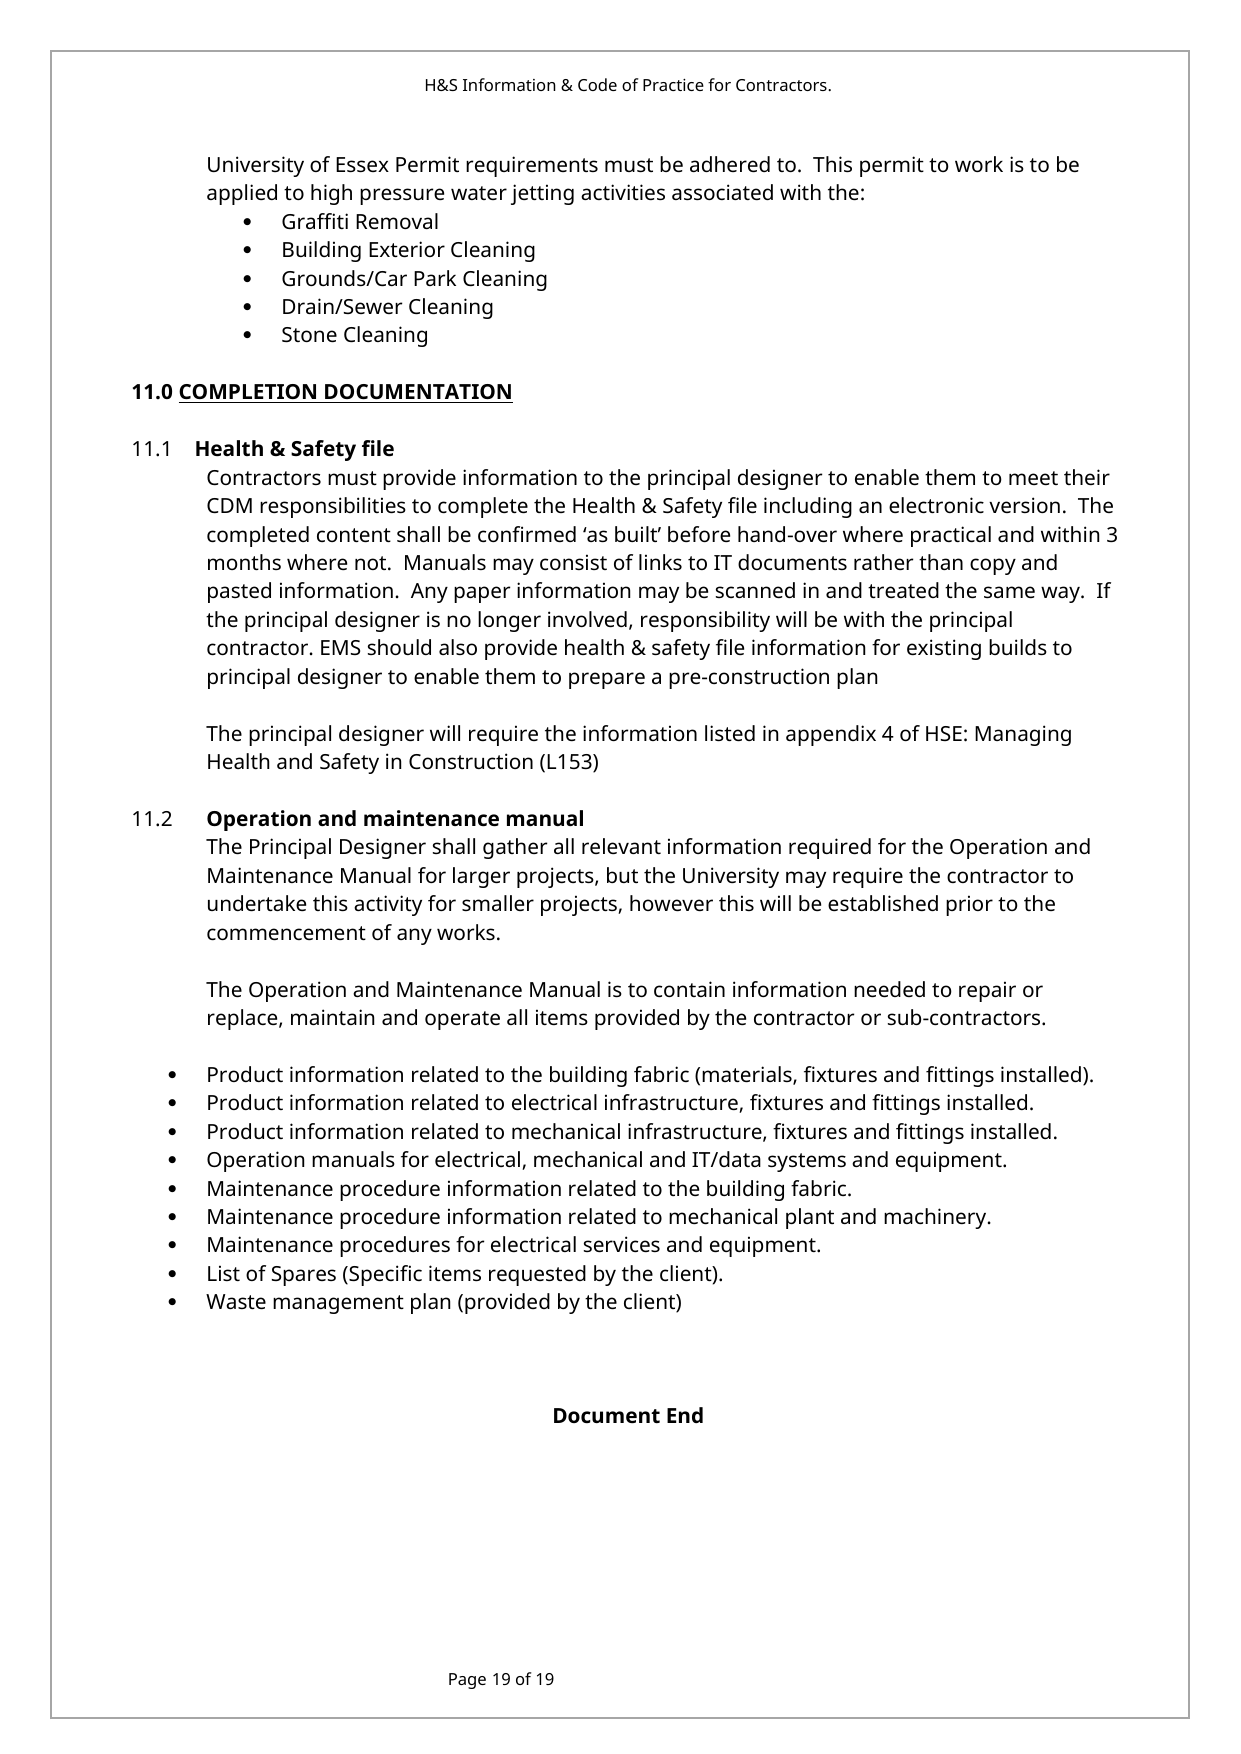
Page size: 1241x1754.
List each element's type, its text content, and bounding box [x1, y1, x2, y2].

list Graffiti Removal [244, 207, 1125, 235]
list Grounds/Car Park Cleaning [244, 264, 1125, 292]
list Building Exterior Cleaning [244, 235, 1125, 264]
list Product information related to the building fabric (materials, fixtures and fittings installed). [169, 1060, 1125, 1088]
text The Principal Designer shall gather all relevant information required for the Operation and Maintenance Manual for larger projects, but the University may require the contractor to undertake this activity for smaller projects, however this will be established prior to the commencement of any works. [206, 832, 1125, 946]
list Maintenance procedures for electrical services and equipment. [169, 1231, 1125, 1259]
list Stone Cleaning [244, 321, 1125, 349]
list Maintenance procedure information related to mechanical plant and machinery. [169, 1202, 1125, 1231]
list Product information related to mechanical infrastructure, fixtures and fittings installed. [169, 1117, 1125, 1145]
text Contractors must provide information to the principal designer to enable them to meet their CDM responsibilities to complete the Health & Safety file including an electronic version. The completed content shall be confirmed ‘as built’ before hand-over where practical and within 3 months where not. Manuals may consist of links to IT documents rather than copy and pasted information. Any paper information may be scanned in and treated the same way. If the principal designer is no longer involved, responsibility will be with the principal contractor. EMS should also provide health & safety file information for existing builds to principal designer to enable them to prepare a pre-construction plan [206, 463, 1125, 690]
list Drain/Sewer Cleaning [244, 292, 1125, 321]
text Document End [131, 1401, 1125, 1430]
list Waste management plan (provided by the client) [169, 1287, 1125, 1316]
text University of Essex Permit requirements must be adhered to. This permit to work is to be applied to high pressure water jetting activities associated with the: [206, 150, 1125, 207]
text The Operation and Maintenance Manual is to contain information needed to repair or replace, maintain and operate all items provided by the contractor or sub-contractors. [206, 975, 1125, 1032]
list Operation manuals for electrical, mechanical and IT/data systems and equipment. [169, 1145, 1125, 1174]
text 11.1 Health & Safety file [131, 434, 1125, 463]
list Product information related to electrical infrastructure, fixtures and fittings installed. [169, 1088, 1125, 1117]
text 11.0 COMPLETION DOCUMENTATION [131, 377, 1125, 406]
list Maintenance procedure information related to the building fabric. [169, 1174, 1125, 1202]
text 11.2 Operation and maintenance manual [131, 804, 1125, 832]
text The principal designer will require the information listed in appendix 4 of HSE: Managing Health and Safety in Construction (L153) [206, 719, 1125, 776]
list List of Spares (Specific items requested by the client). [169, 1259, 1125, 1287]
